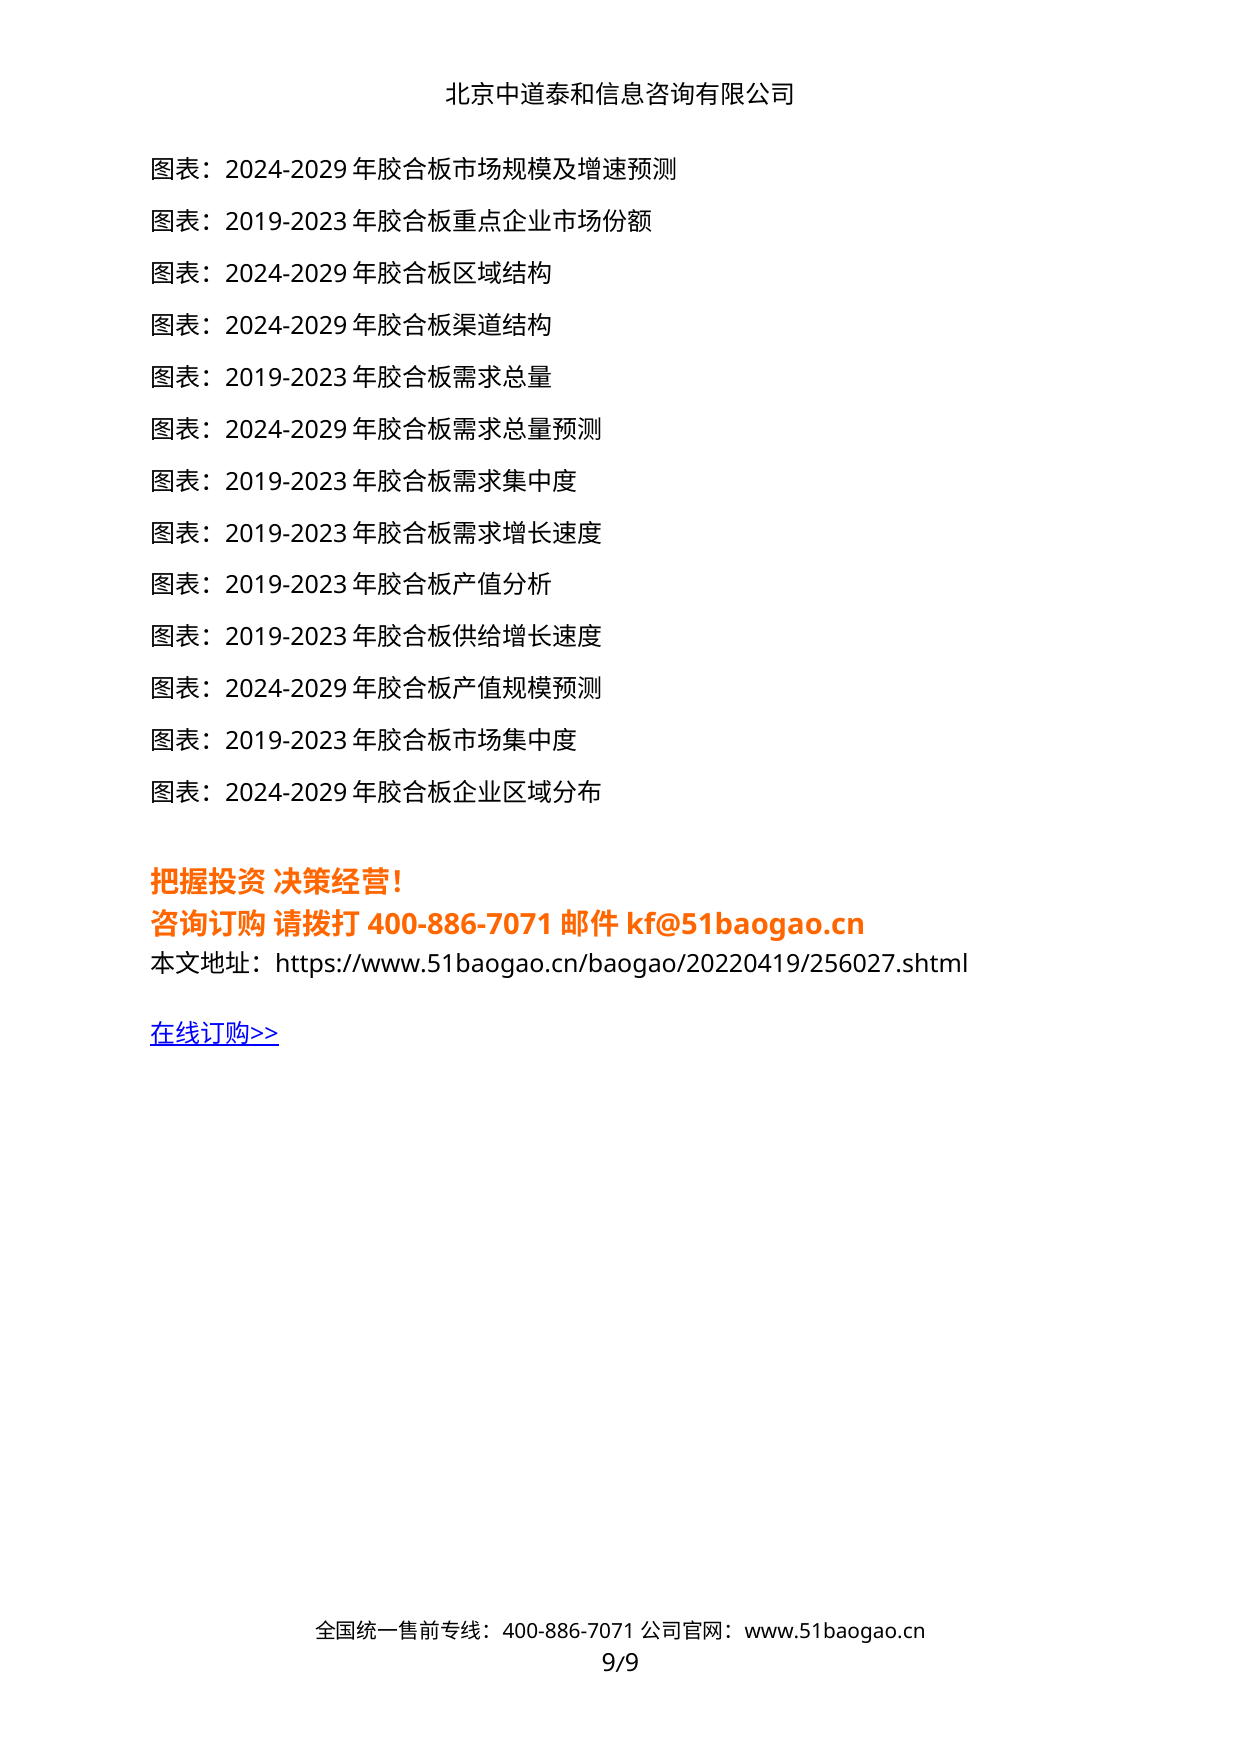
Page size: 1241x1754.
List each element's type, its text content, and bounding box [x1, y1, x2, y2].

text 图表：2019-2023年胶合板需求集中度 [150, 461, 1090, 497]
text 图表：2019-2023年胶合板重点企业市场份额 [150, 202, 1090, 238]
text 图表：2019-2023年胶合板需求增长速度 [150, 513, 1090, 549]
text 图表：2019-2023年胶合板需求总量 [150, 357, 1090, 394]
text 图表：2019-2023年胶合板市场集中度 [150, 721, 1090, 757]
text 图表：2024-2029年胶合板产值规模预测 [150, 669, 1090, 705]
text 图表：2024-2029年胶合板渠道结构 [150, 306, 1090, 342]
text 图表：2024-2029年胶合板需求总量预测 [150, 409, 1090, 446]
text 图表：2019-2023年胶合板产值分析 [150, 565, 1090, 601]
text 把握投资 决策经营！咨询订购 请拨打 400-886-7071 邮件 kf@51baogao.cn本文地址：https://www.51baogao.cn/baogao/20220419/256027.shtml [150, 824, 1090, 979]
text 图表：2024-2029年胶合板市场规模及增速预测 [150, 150, 1090, 186]
text 图表：2019-2023年胶合板供给增长速度 [150, 617, 1090, 653]
text 图表：2024-2029年胶合板区域结构 [150, 254, 1090, 290]
text 图表：2024-2029年胶合板企业区域分布 [150, 772, 1090, 809]
text 在线订购>> [150, 979, 1090, 1050]
